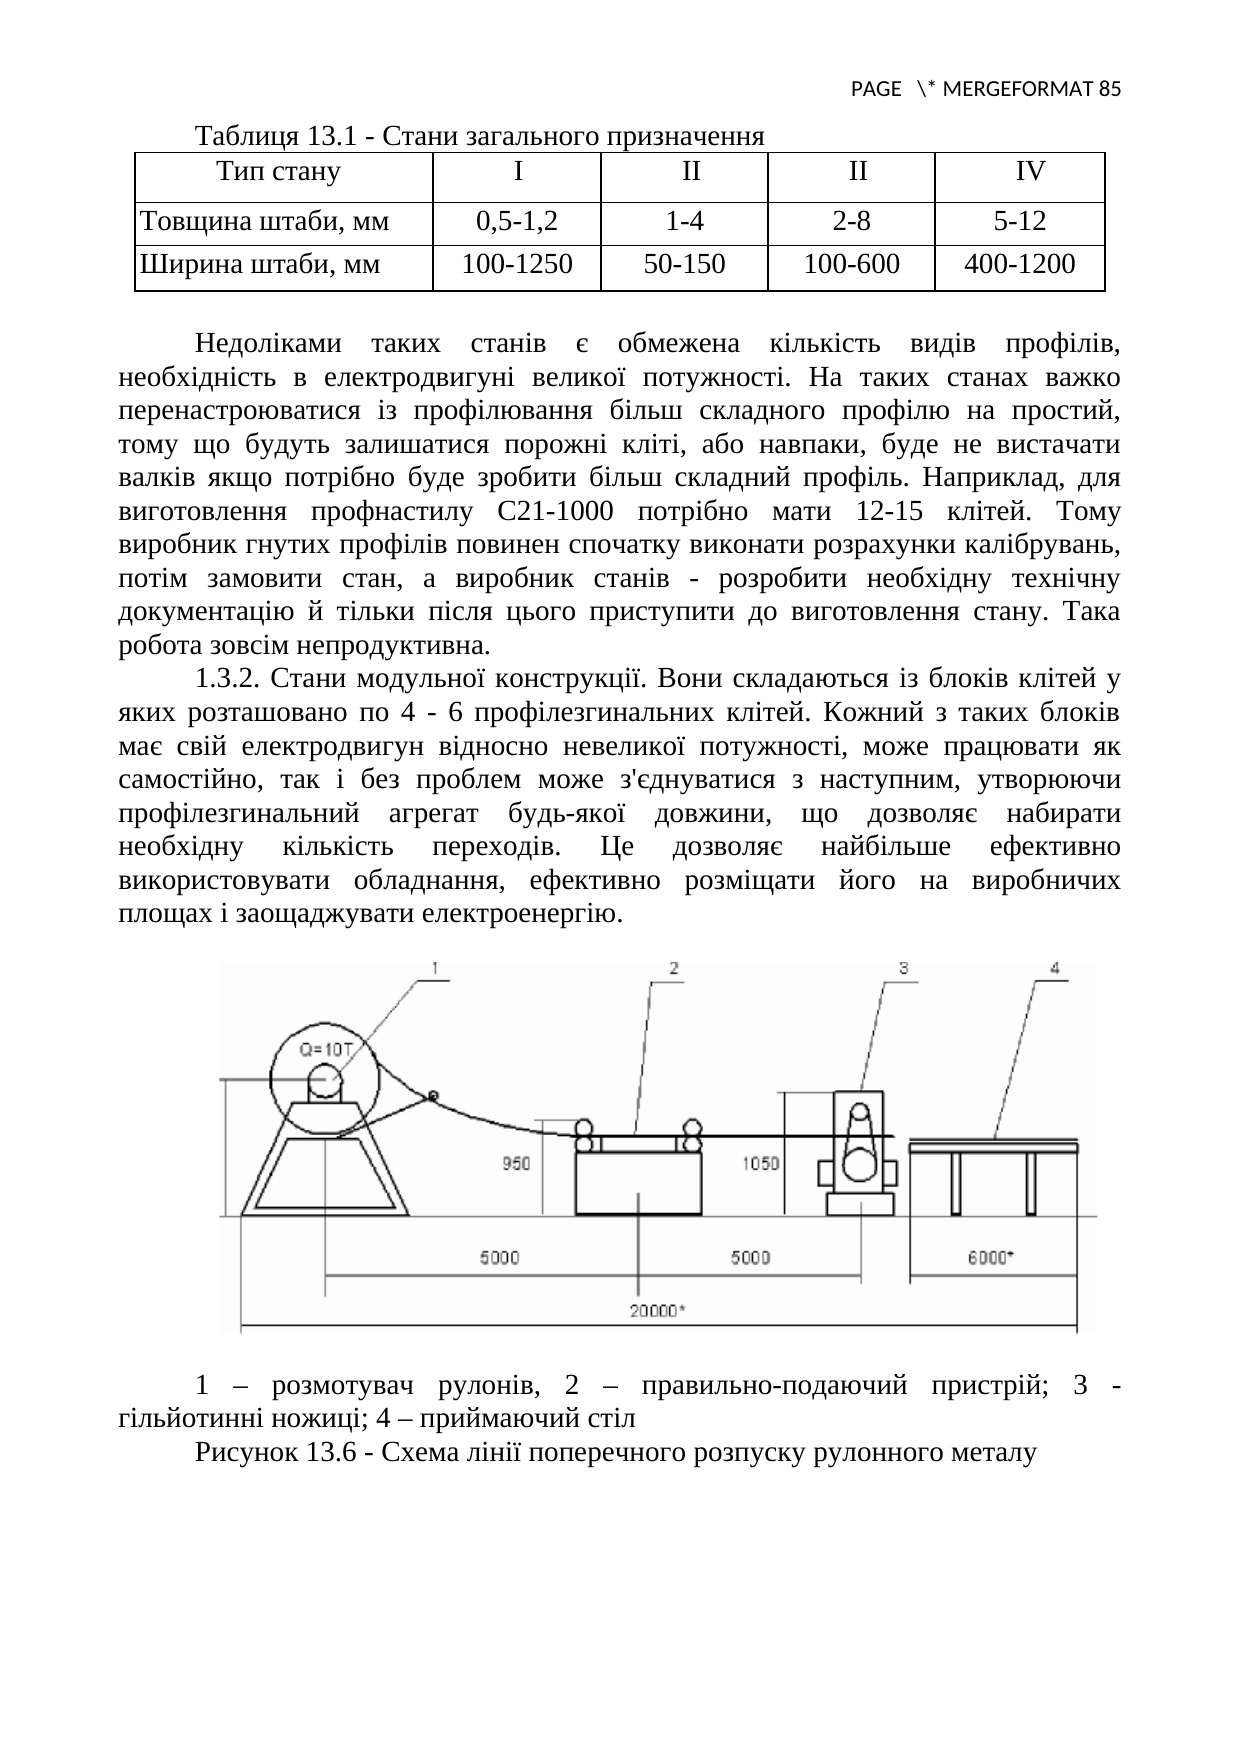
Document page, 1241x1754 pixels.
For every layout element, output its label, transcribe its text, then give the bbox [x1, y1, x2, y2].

table_header I [434, 153, 600, 202]
text 1 – розмотувач рулонів, 2 – правильно-подаючий пристрій; 3 - гільйотинні ножиці; 4 – приймаючий стіл [118, 1367, 1122, 1434]
table_header II [602, 153, 767, 202]
table_cell 1-4 [602, 203, 767, 245]
table_cell Товщина штаби, мм [136, 203, 432, 245]
table_cell 5-12 [936, 203, 1104, 245]
table_cell Ширина штаби, мм [136, 246, 432, 290]
text Недоліками таких станів є обмежена кількість видів профілів, необхідність в електродвигуні великої потужності. На таких станах важко перенастроюватися із профілювання більш складного профілю на простий, тому що будуть залишатися порожні кліті, або навпаки, буде не вистачати валків якщо потрібно буде зробити більш складний профіль. Наприклад, для виготовлення профнастилу С21-1000 потрібно мати 12-15 клітей. Тому виробник гнутих профілів повинен спочатку виконати розрахунки калібрувань, потім замовити стан, а виробник станів - розробити необхідну технічну документацію й тільки після цього приступити до виготовлення стану. Така робота зовсім непродуктивна. [118, 325, 1122, 661]
table_cell 400-1200 [936, 246, 1104, 290]
picture [219, 962, 1098, 1334]
text Рисунок 13.6 - Схема лінії поперечного розпуску рулонного металу [118, 1434, 1122, 1468]
table_header IV [936, 153, 1104, 202]
table_header II [769, 153, 934, 202]
text Таблиця 13.1 - Стани загального призначення [118, 118, 1122, 152]
table_cell 50-150 [602, 246, 767, 290]
text 1.3.2. Стани модульної конструкції. Вони складаються із блоків клітей у яких розташовано по 4 - 6 профілезгинальних клітей. Кожний з таких блоків має свій електродвигун відносно невеликої потужності, може працювати як самостійно, так і без проблем може з'єднуватися з наступним, утворюючи профілезгинальний агрегат будь-якої довжини, що дозволяє набирати необхідну кількість переходів. Це дозволяє найбільше ефективно використовувати обладнання, ефективно розміщати його на виробничих площах і заощаджувати електроенергію. [118, 661, 1122, 929]
table_cell 100-600 [769, 246, 934, 290]
table_cell 0,5-1,2 [434, 203, 600, 245]
table_cell 2-8 [769, 203, 934, 245]
table_cell 100-1250 [434, 246, 600, 290]
table_header Тип стану [136, 153, 432, 202]
